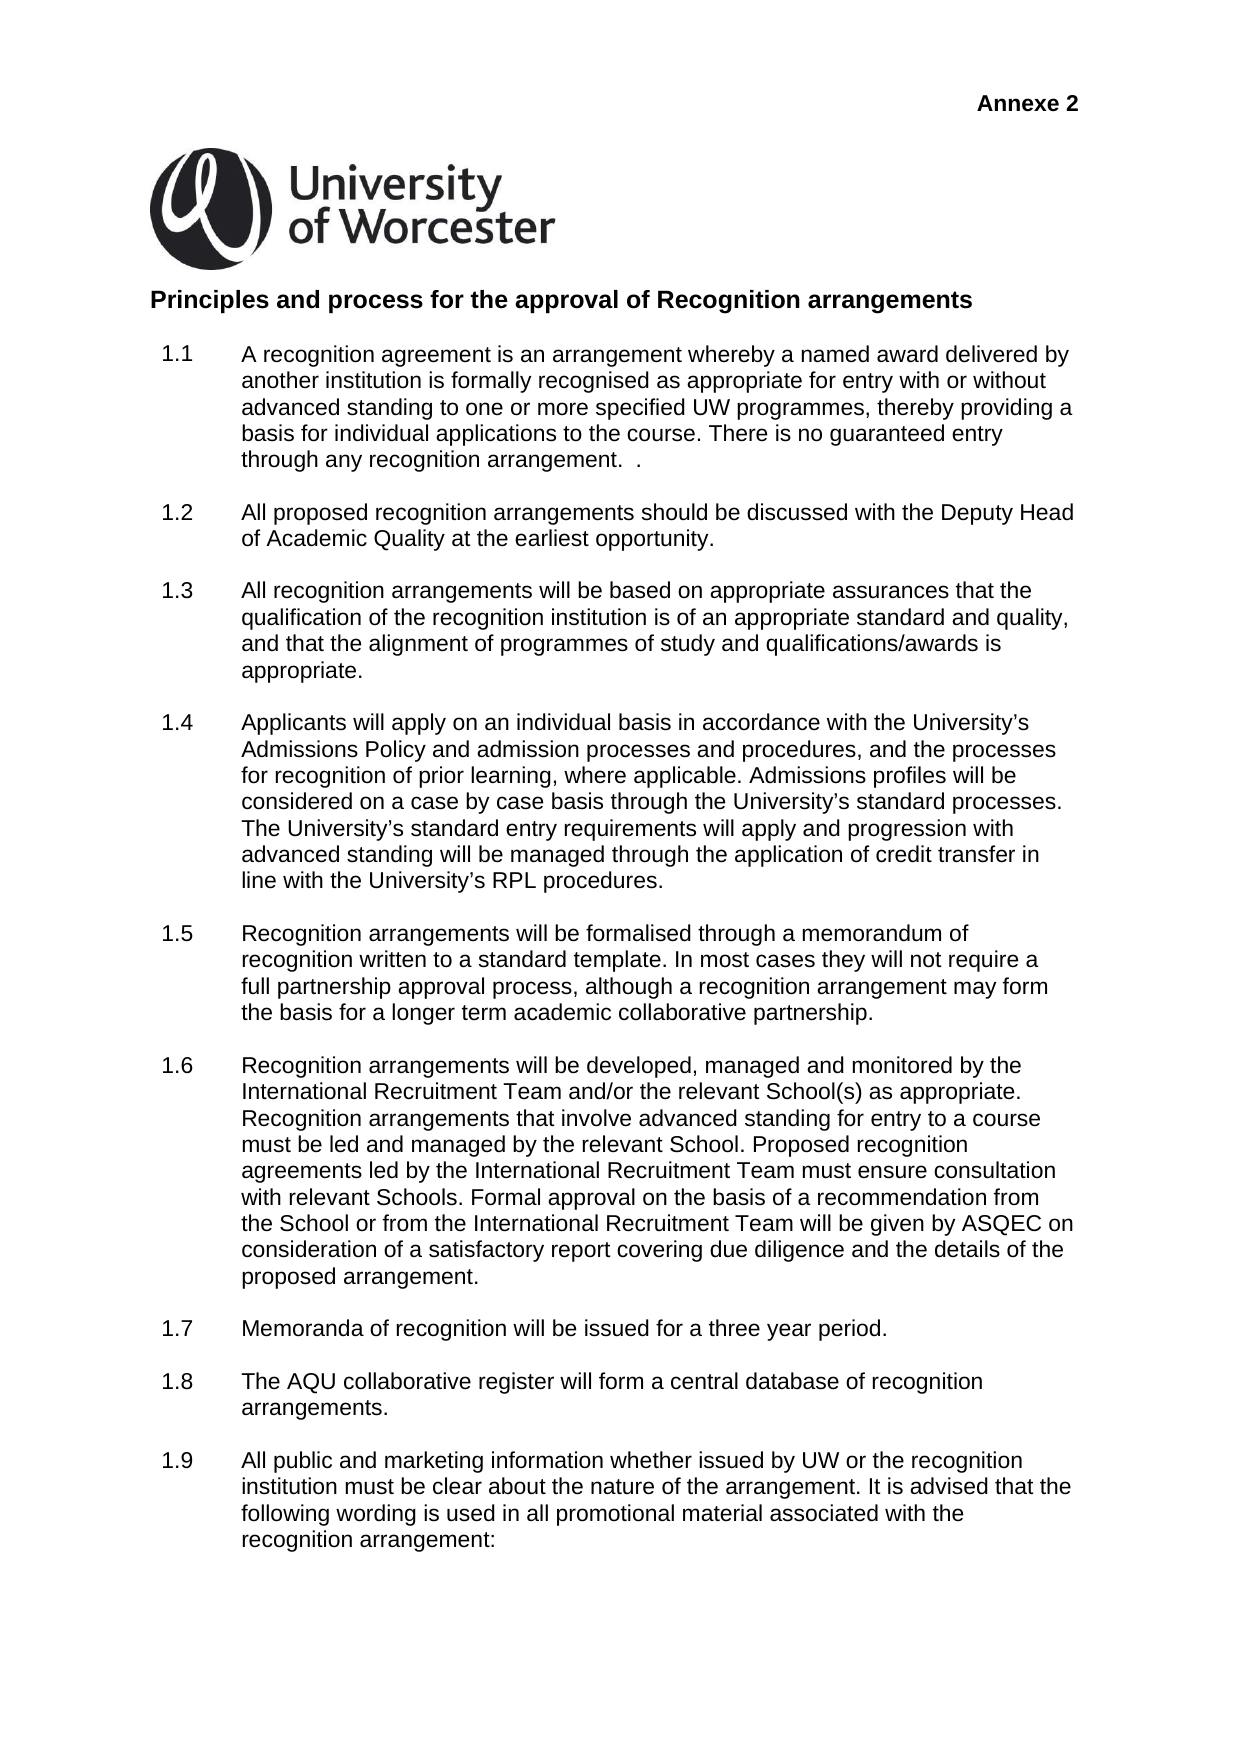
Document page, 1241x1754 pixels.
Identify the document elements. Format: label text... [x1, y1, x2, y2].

table_cell Recognition arrangements will be developed, managed and monitored by the International Recruitment Team and/or the relevant School(s) as appropriate. Recognition arrangements that involve advanced standing for entry to a course must be led and managed by the relevant School. Proposed recognition agreements led by the International Recruitment Team must ensure consultation with relevant Schools. Formal approval on the basis of a recommendation from the School or from the International Recruitment Team will be given by ASQEC on consideration of a satisfactory report covering due diligence and the details of the proposed arrangement. [217, 1039, 1095, 1302]
table_cell All proposed recognition arrangements should be discussed with the Deputy Head of Academic Quality at the earliest opportunity. [217, 486, 1095, 565]
table_cell All recognition arrangements will be based on appropriate assurances that the qualification of the recognition institution is of an appropriate standard and quality, and that the alignment of programmes of study and qualifications/awards is appropriate. [217, 565, 1095, 696]
picture [150, 148, 556, 270]
table_cell 1.8 [140, 1355, 217, 1434]
table_cell The AQU collaborative register will form a central database of recognition arrangements. [217, 1355, 1095, 1434]
table_cell 1.4 [140, 696, 217, 907]
table_cell 1.9 [140, 1434, 217, 1553]
text Annexe 2 [110, 90, 1078, 116]
table_cell 1.5 [140, 907, 217, 1039]
table_cell 1.6 [140, 1039, 217, 1302]
table_cell 1.3 [140, 565, 217, 696]
table_cell Applicants will apply on an individual basis in accordance with the University’s Admissions Policy and admission processes and procedures, and the processes for recognition of prior learning, where applicable. Admissions profiles will be considered on a case by case basis through the University’s standard processes. The University’s standard entry requirements will apply and progression with advanced standing will be managed through the application of credit transfer in line with the University’s RPL procedures. [217, 696, 1095, 907]
table_cell Recognition arrangements will be formalised through a memorandum of recognition written to a standard template. In most cases they will not require a full partnership approval process, although a recognition arrangement may form the basis for a longer term academic collaborative partnership. [217, 907, 1095, 1039]
table_header A recognition agreement is an arrangement whereby a named award delivered by another institution is formally recognised as appropriate for entry with or without advanced standing to one or more specified UW programmes, thereby providing a basis for individual applications to the course. There is no guaranteed entry through any recognition arrangement. . [217, 341, 1095, 486]
table_cell 1.7 [140, 1303, 217, 1355]
table_cell Memoranda of recognition will be issued for a three year period. [217, 1303, 1095, 1355]
table_cell All public and marketing information whether issued by UW or the recognition institution must be clear about the nature of the arrangement. It is advised that the following wording is used in all promotional material associated with the recognition arrangement: [217, 1434, 1095, 1553]
table_cell 1.2 [140, 486, 217, 565]
table_header 1.1 [140, 341, 217, 486]
